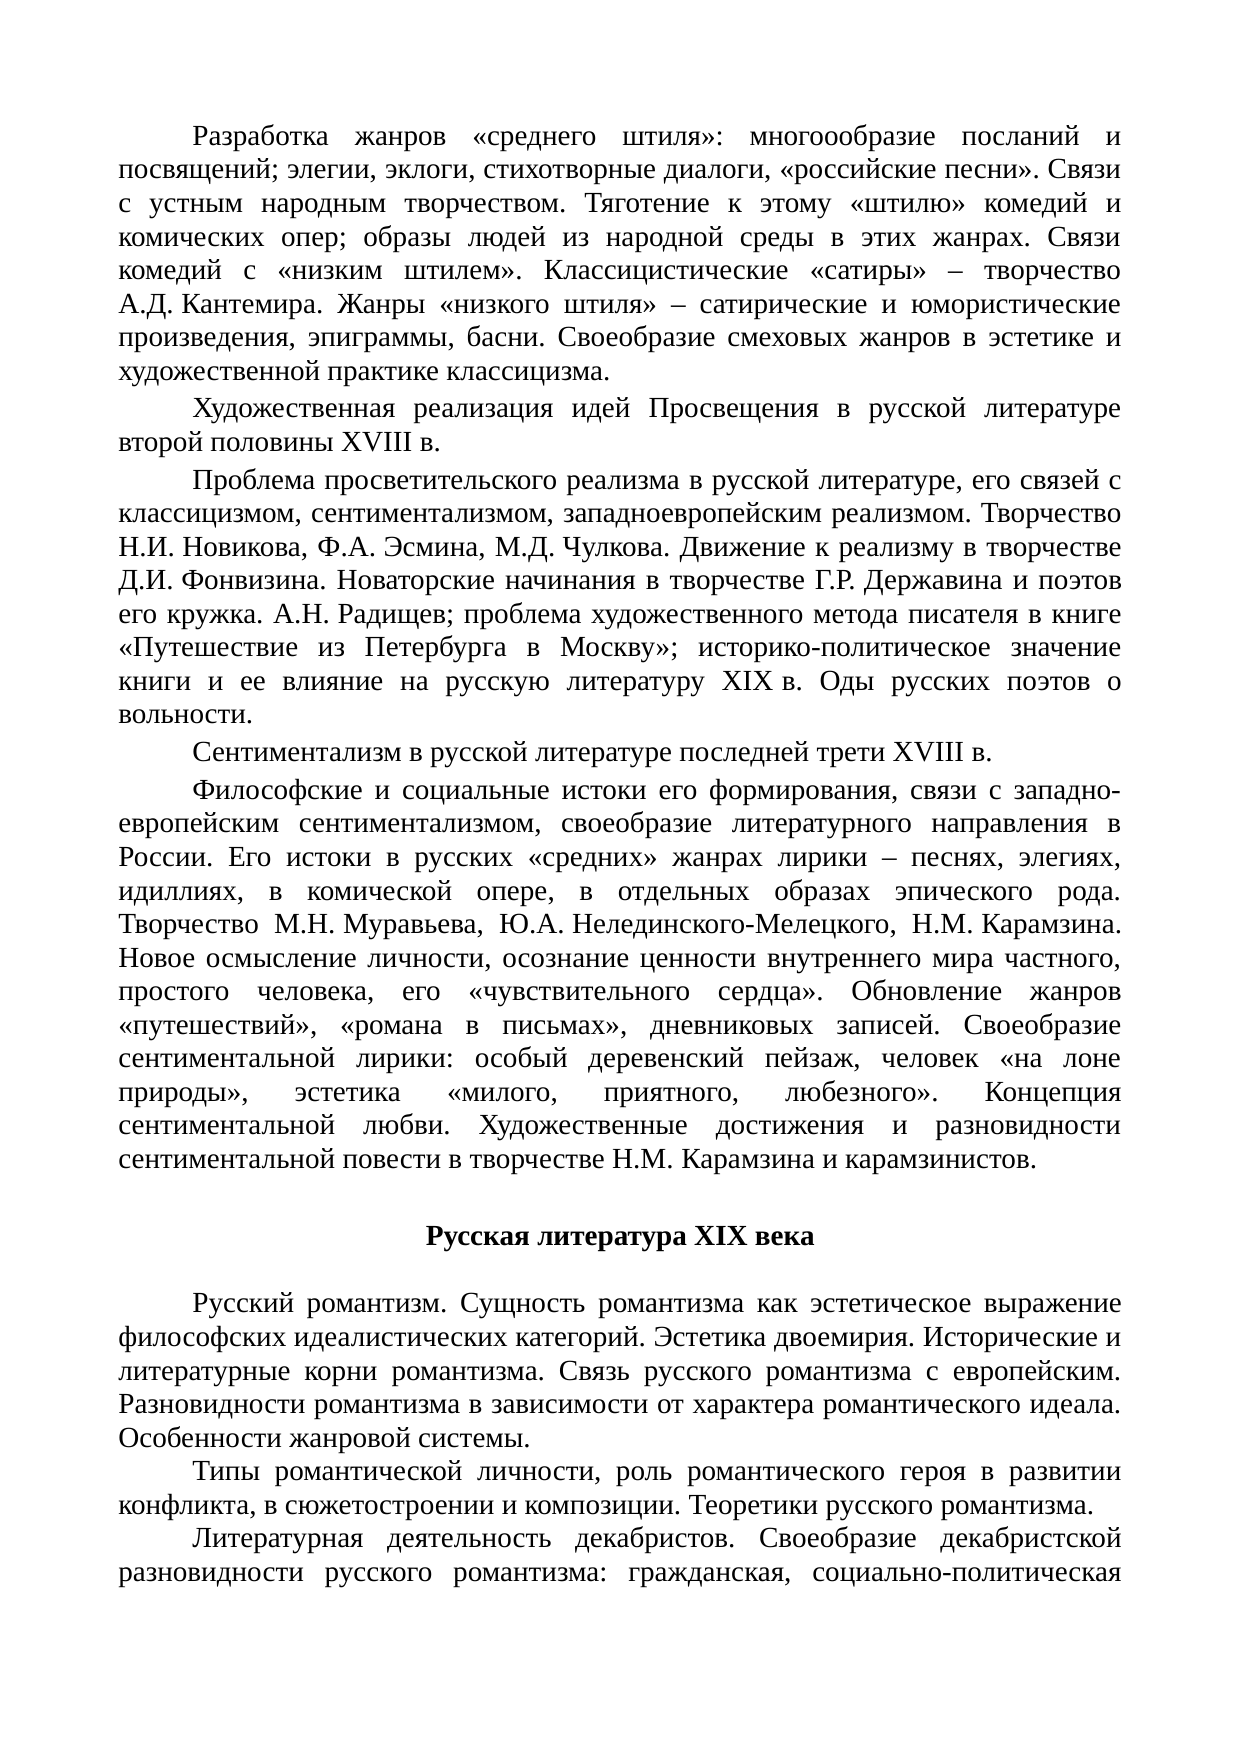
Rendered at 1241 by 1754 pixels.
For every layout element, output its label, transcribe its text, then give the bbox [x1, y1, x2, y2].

text Художественная реализация идей Просвещения в русской литературе второй половины XVIII в. [118, 391, 1122, 458]
text Разработка жанров «среднего штиля»: многоообразие посланий и посвящений; элегии, эклоги, стихотворные диалоги, «российские песни». Связи с устным народным творчеством. Тяготение к этому «штилю» комедий и комических опер; образы людей из народной среды в этих жанрах. Связи комедий с «низким штилем». Классицистические «сатиры» – творчество А.Д. Кантемира. Жанры «низкого штиля» – сатирические и юмористические произведения, эпиграммы, басни. Своеобразие смеховых жанров в эстетике и художественной практике классицизма. [118, 118, 1122, 386]
text Русский романтизм. Сущность романтизма как эстетическое выражение философских идеалистических категорий. Эстетика двоемирия. Исторические и литературные корни романтизма. Связь русского романтизма с европейским. Разновидности романтизма в зависимости от характера романтического идеала. Особенности жанровой системы. [118, 1286, 1122, 1453]
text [118, 1520, 1122, 1587]
text Типы романтической личности, роль романтического героя в развитии конфликта, в сюжетостроении и композиции. Теоретики русского романтизма. [118, 1453, 1122, 1520]
text Русская литература ХIХ века [118, 1218, 1122, 1252]
text Сентиментализм в русской литературе последней трети XVIII в. [118, 734, 1122, 768]
text Философские и социальные истоки его формирования, связи с западно-европейским сентиментализмом, своеобразие литературного направления в России. Его истоки в русских «средних» жанрах лирики – песнях, элегиях, идиллиях, в комической опере, в отдельных образах эпического рода. Творчество М.Н. Муравьева, Ю.А. Нелединского-Мелецкого, Н.М. Карамзина. Новое осмысление личности, осознание ценности внутреннего мира частного, простого человека, его «чувствительного сердца». Обновление жанров «путешествий», «романа в письмах», дневниковых записей. Своеобразие сентиментальной лирики: особый деревенский пейзаж, человек «на лоне природы», эстетика «милого, приятного, любезного». Концепция сентиментальной любви. Художественные достижения и разновидности сентиментальной повести в творчестве Н.М. Карамзина и карамзинистов. [118, 772, 1122, 1174]
text Проблема просветительского реализма в русской литературе, его связей с классицизмом, сентиментализмом, западноевропейским реализмом. Творчество Н.И. Новикова, Ф.А. Эсмина, М.Д. Чулкова. Движение к реализму в творчестве Д.И. Фонвизина. Новаторские начинания в творчестве Г.Р. Державина и поэтов его кружка. А.Н. Радищев; проблема художественного метода писателя в книге «Путешествие из Петербурга в Москву»; историко-политическое значение книги и ее влияние на русскую литературу XIX в. Оды русских поэтов о вольности. [118, 462, 1122, 730]
